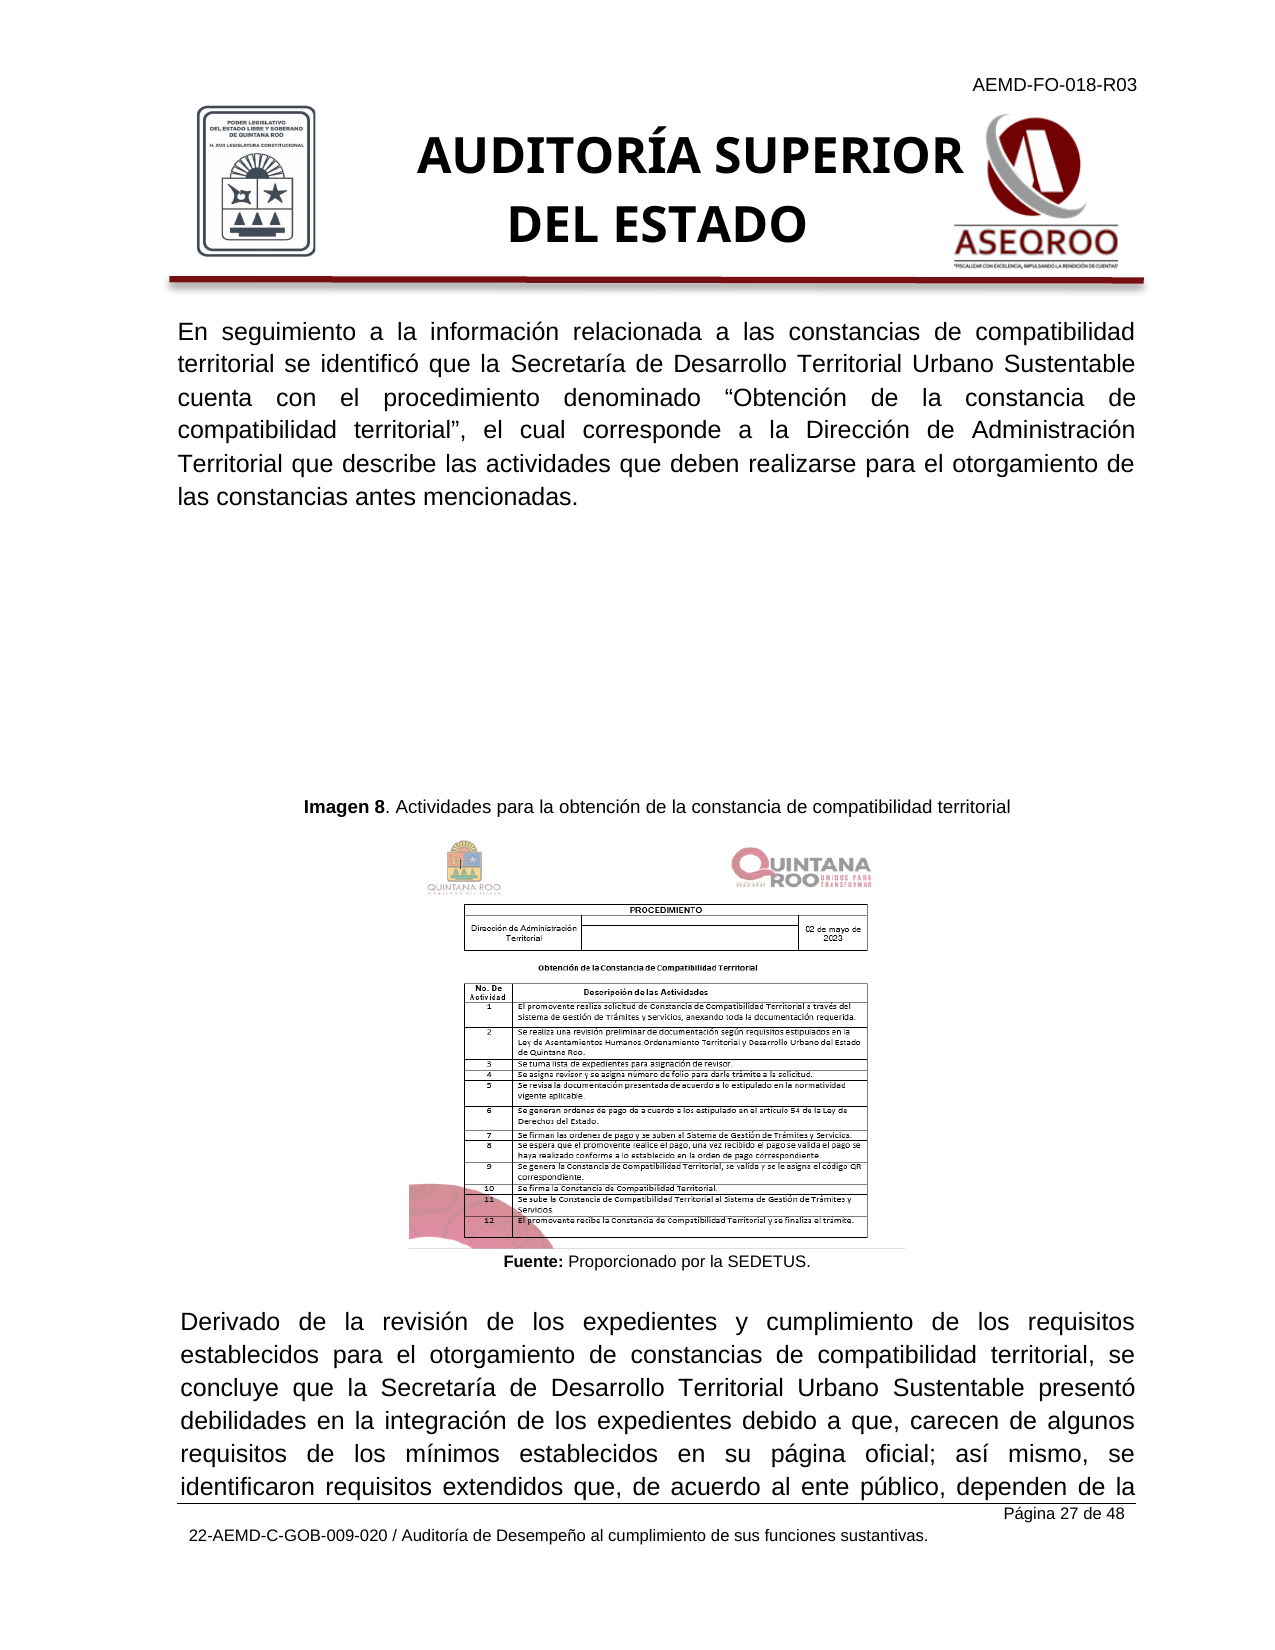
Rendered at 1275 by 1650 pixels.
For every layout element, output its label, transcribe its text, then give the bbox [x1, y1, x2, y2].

text Fuente: Proporcionado por la SEDETUS. [177, 1252, 1137, 1271]
picture [196, 104, 316, 257]
text En seguimiento a la información relacionada a las constancias de compatibilidad territorial se identificó que la Secretaría de Desarrollo Territorial Urbano Sustentable cuenta con el procedimiento denominado “Obtención de la constancia de compatibilidad territorial”, el cual corresponde a la Dirección de Administración Territorial que describe las actividades que deben realizarse para el otorgamiento de las constancias antes mencionadas. [177, 316, 1137, 510]
picture [409, 820, 905, 1249]
picture [954, 114, 1118, 269]
text Imagen 8. Actividades para la obtención de la constancia de compatibilidad territorial [177, 796, 1137, 817]
